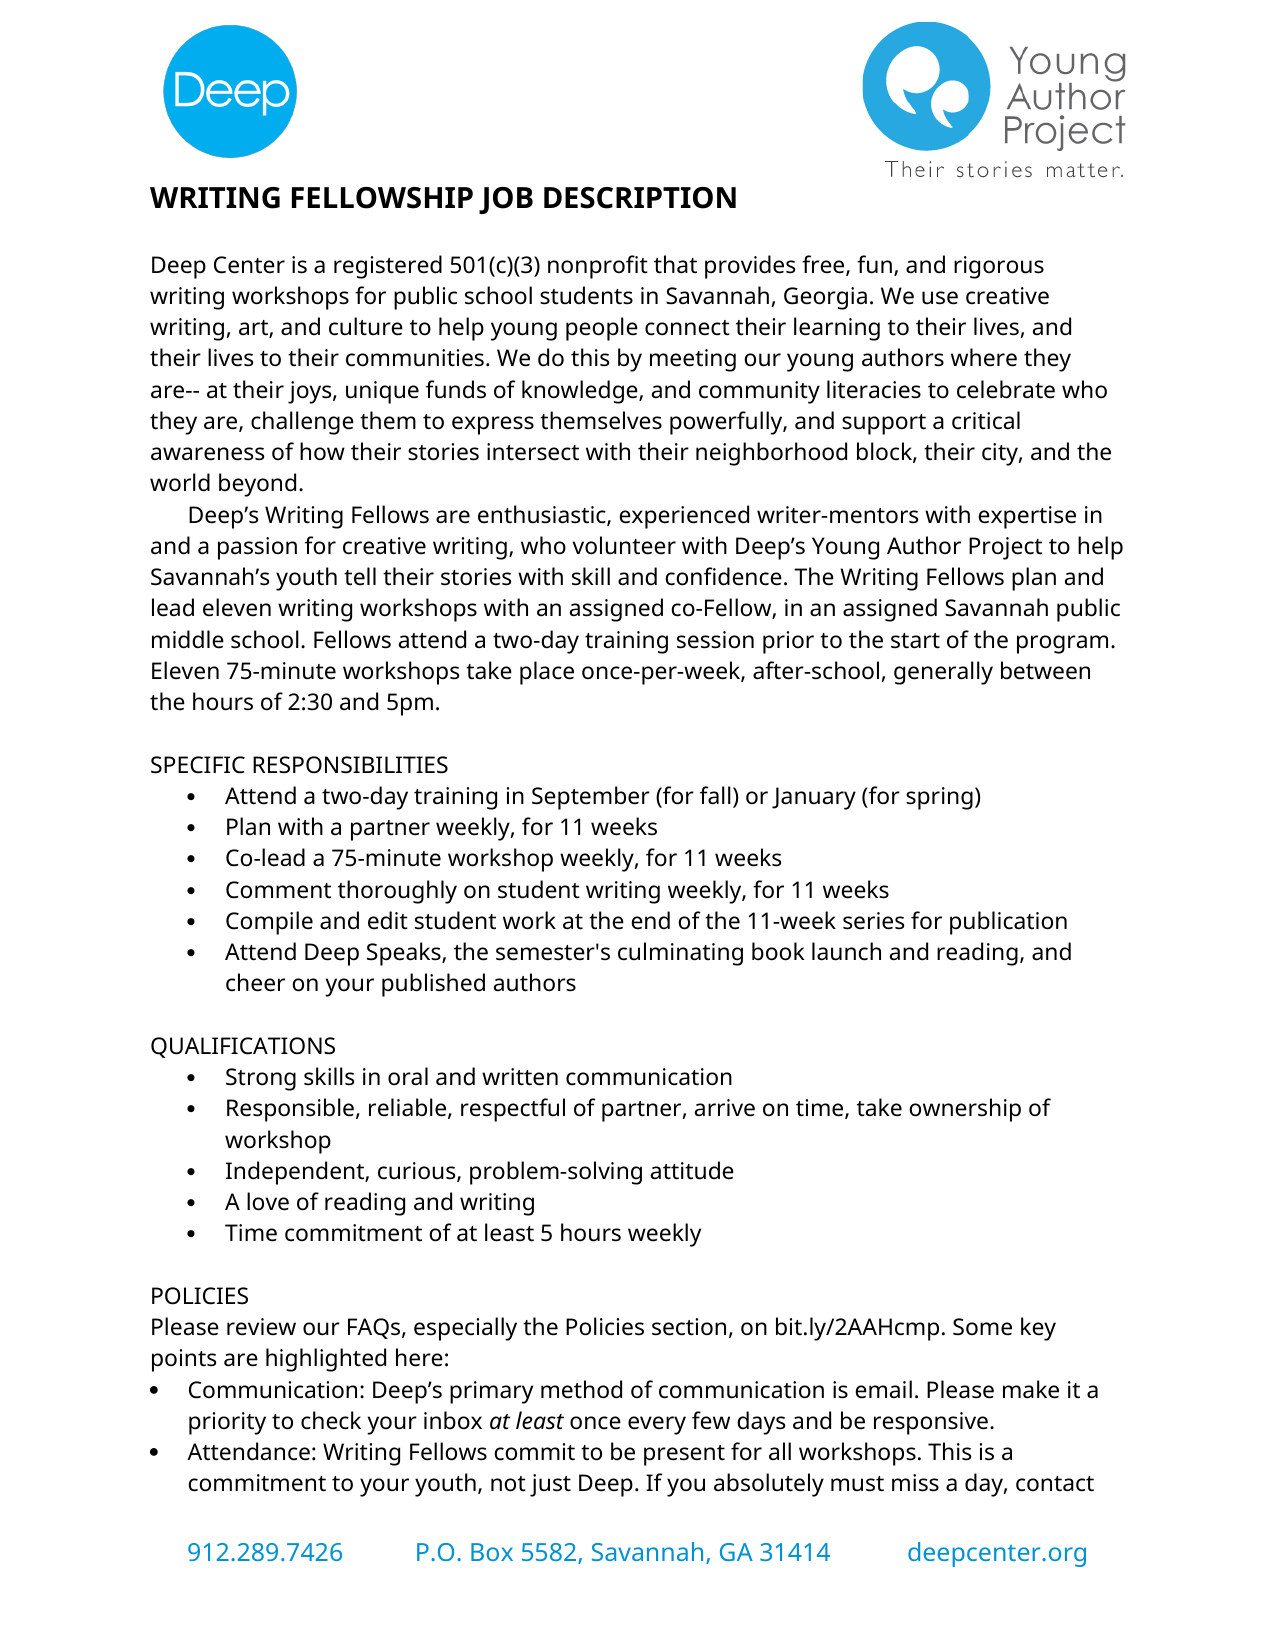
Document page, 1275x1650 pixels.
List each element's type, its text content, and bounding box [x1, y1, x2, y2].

list A love of reading and writing [187, 1186, 1125, 1217]
list Responsible, reliable, respectful of partner, arrive on time, take ownership of workshop [187, 1092, 1125, 1155]
picture [862, 22, 1129, 184]
list Compile and edit student work at the end of the 11-week series for publication [187, 905, 1125, 936]
list Attend a two-day training in September (for fall) or January (for spring) [187, 780, 1125, 811]
text Deep’s Writing Fellows are enthusiastic, experienced writer-mentors with expertise in and a passion for creative writing, who volunteer with Deep’s Young Author Project to help Savannah’s youth tell their stories with skill and confidence. The Writing Fellows plan and lead eleven writing workshops with an assigned co-Fellow, in an assigned Savannah public middle school. Fellows attend a two-day training session prior to the start of the program. Eleven 75-minute workshops take place once-per-week, after-school, generally between the hours of 2:30 and 5pm. [150, 499, 1125, 717]
text Please review our FAQs, especially the Policies section, on bit.ly/2AAHcmp. Some key points are highlighted here: [150, 1311, 1125, 1374]
list Time commitment of at least 5 hours weekly [187, 1217, 1125, 1249]
list Independent, curious, problem-solving attitude [187, 1155, 1125, 1186]
text POLICIES [150, 1280, 1125, 1311]
list Co-lead a 75-minute workshop weekly, for 11 weeks [187, 842, 1125, 874]
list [150, 1436, 1125, 1499]
picture [125, 10, 335, 172]
text Deep Center is a registered 501(c)(3) nonprofit that provides free, fun, and rigorous writing workshops for public school students in Savannah, Georgia. We use creative writing, art, and culture to help young people connect their learning to their lives, and their lives to their communities. We do this by meeting our young authors where they are-- at their joys, unique funds of knowledge, and community literacies to celebrate who they are, challenge them to express themselves powerfully, and support a critical awareness of how their stories intersect with their neighborhood block, their city, and the world beyond. [150, 249, 1125, 499]
list Plan with a partner weekly, for 11 weeks [187, 811, 1125, 842]
text SPECIFIC RESPONSIBILITIES [150, 749, 1125, 780]
list Comment thoroughly on student writing weekly, for 11 weeks [187, 874, 1125, 905]
list Communication: Deep’s primary method of communication is email. Please make it a priority to check your inbox at least once every few days and be responsive. [150, 1374, 1125, 1436]
list Attend Deep Speaks, the semester's culminating book launch and reading, and cheer on your published authors [187, 936, 1125, 999]
text WRITING FELLOWSHIP JOB DESCRIPTION [150, 178, 1125, 217]
text QUALIFICATIONS [150, 1030, 1125, 1061]
list Strong skills in oral and written communication [187, 1061, 1125, 1092]
